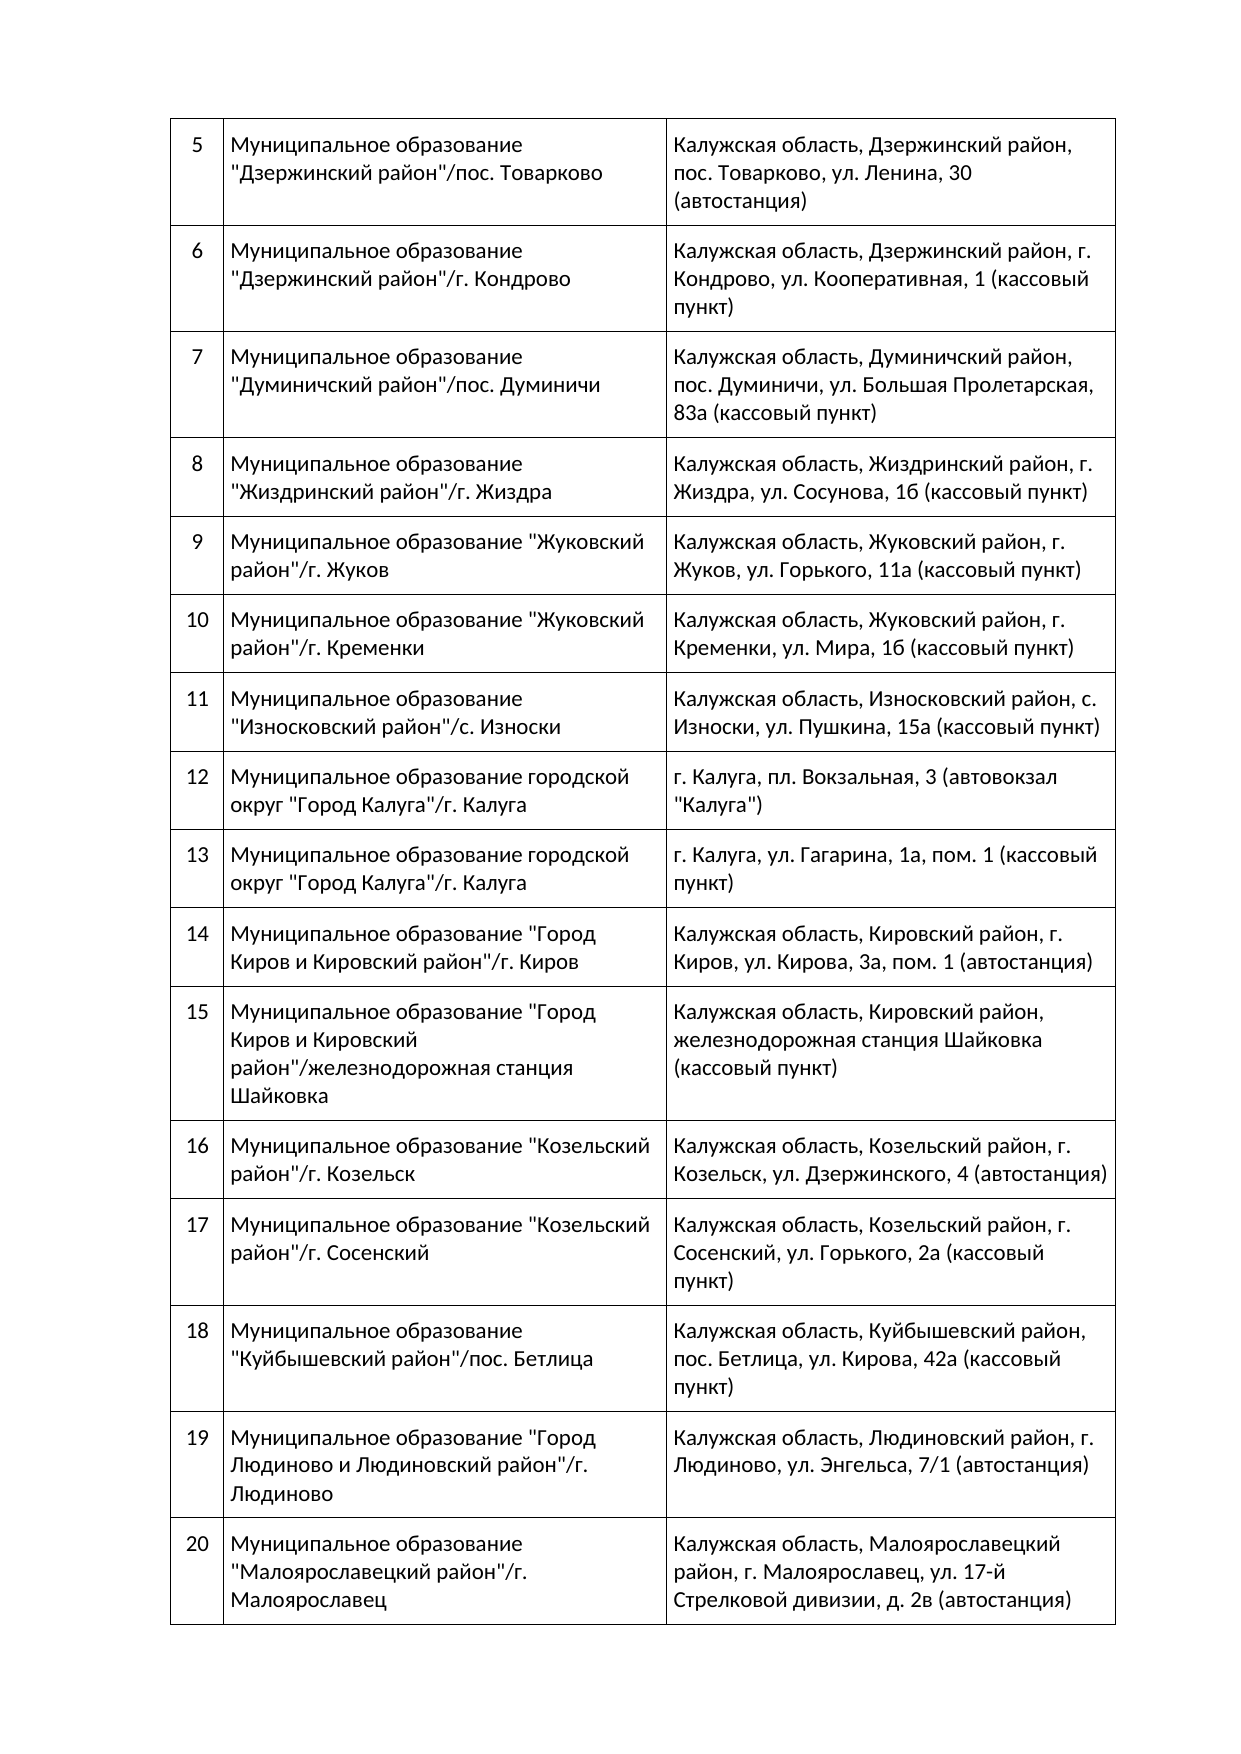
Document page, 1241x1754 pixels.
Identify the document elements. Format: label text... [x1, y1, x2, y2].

table_cell Калужская область, Жуковский район, г. Кременки, ул. Мира, 1б (кассовый пункт) [667, 595, 1115, 672]
table_cell 15 [171, 987, 223, 1120]
table_cell г. Калуга, пл. Вокзальная, 3 (автовокзал "Калуга") [667, 752, 1115, 829]
table_cell 8 [171, 438, 223, 516]
table_cell 18 [171, 1306, 223, 1411]
table_cell Муниципальное образование "Малоярославецкий район"/г. Малоярославец [224, 1518, 666, 1624]
table_cell Калужская область, Кировский район, г. Киров, ул. Кирова, 3а, пом. 1 (автостанция) [667, 908, 1115, 986]
table_cell 10 [171, 595, 223, 672]
table_cell 16 [171, 1121, 223, 1198]
table_cell Муниципальное образование "Думиничский район"/пос. Думиничи [224, 332, 666, 437]
table_cell 6 [171, 226, 223, 331]
table_cell Муниципальное образование "Куйбышевский район"/пос. Бетлица [224, 1306, 666, 1411]
table_cell Муниципальное образование "Город Киров и Кировский район"/железнодорожная станция Шайковка [224, 987, 666, 1120]
table_cell 7 [171, 332, 223, 437]
table_cell Калужская область, Людиновский район, г. Людиново, ул. Энгельса, 7/1 (автостанция) [667, 1412, 1115, 1517]
table_cell 19 [171, 1412, 223, 1517]
table_cell Калужская область, Износковский район, с. Износки, ул. Пушкина, 15а (кассовый пункт) [667, 673, 1115, 751]
table_cell Калужская область, Малоярославецкий район, г. Малоярославец, ул. 17-й Стрелковой дивизии, д. 2в (автостанция) [667, 1518, 1115, 1624]
table_cell Муниципальное образование городской округ "Город Калуга"/г. Калуга [224, 752, 666, 829]
table_cell 11 [171, 673, 223, 751]
table_cell Муниципальное образование городской округ "Город Калуга"/г. Калуга [224, 830, 666, 907]
table_cell Калужская область, Козельский район, г. Козельск, ул. Дзержинского, 4 (автостанция) [667, 1121, 1115, 1198]
table_cell 9 [171, 517, 223, 594]
table_cell Калужская область, Думиничский район, пос. Думиничи, ул. Большая Пролетарская, 83а (кассовый пункт) [667, 332, 1115, 437]
table_cell Калужская область, Кировский район, железнодорожная станция Шайковка (кассовый пункт) [667, 987, 1115, 1120]
table_cell 13 [171, 830, 223, 907]
table_cell г. Калуга, ул. Гагарина, 1а, пом. 1 (кассовый пункт) [667, 830, 1115, 907]
table_cell Муниципальное образование "Жуковский район"/г. Жуков [224, 517, 666, 594]
table_cell Муниципальное образование "Износковский район"/с. Износки [224, 673, 666, 751]
table_cell 17 [171, 1199, 223, 1304]
table_cell Муниципальное образование "Город Киров и Кировский район"/г. Киров [224, 908, 666, 986]
table_cell Калужская область, Жуковский район, г. Жуков, ул. Горького, 11а (кассовый пункт) [667, 517, 1115, 594]
table_cell Калужская область, Козельский район, г. Сосенский, ул. Горького, 2а (кассовый пункт) [667, 1199, 1115, 1304]
table_cell 20 [171, 1518, 223, 1624]
table_cell Калужская область, Дзержинский район, пос. Товарково, ул. Ленина, 30 (автостанция) [667, 119, 1115, 224]
table_cell Калужская область, Дзержинский район, г. Кондрово, ул. Кооперативная, 1 (кассовый пункт) [667, 226, 1115, 331]
table_cell Муниципальное образование "Козельский район"/г. Сосенский [224, 1199, 666, 1304]
table_cell Муниципальное образование "Жиздринский район"/г. Жиздра [224, 438, 666, 516]
table_cell Калужская область, Куйбышевский район, пос. Бетлица, ул. Кирова, 42а (кассовый пункт) [667, 1306, 1115, 1411]
table_cell 14 [171, 908, 223, 986]
table_cell Муниципальное образование "Жуковский район"/г. Кременки [224, 595, 666, 672]
table_cell Калужская область, Жиздринский район, г. Жиздра, ул. Сосунова, 1б (кассовый пункт) [667, 438, 1115, 516]
table_cell Муниципальное образование "Козельский район"/г. Козельск [224, 1121, 666, 1198]
table_cell 12 [171, 752, 223, 829]
table_cell Муниципальное образование "Дзержинский район"/пос. Товарково [224, 119, 666, 224]
table_cell Муниципальное образование "Дзержинский район"/г. Кондрово [224, 226, 666, 331]
table_cell Муниципальное образование "Город Людиново и Людиновский район"/г. Людиново [224, 1412, 666, 1517]
table_cell 5 [171, 119, 223, 224]
